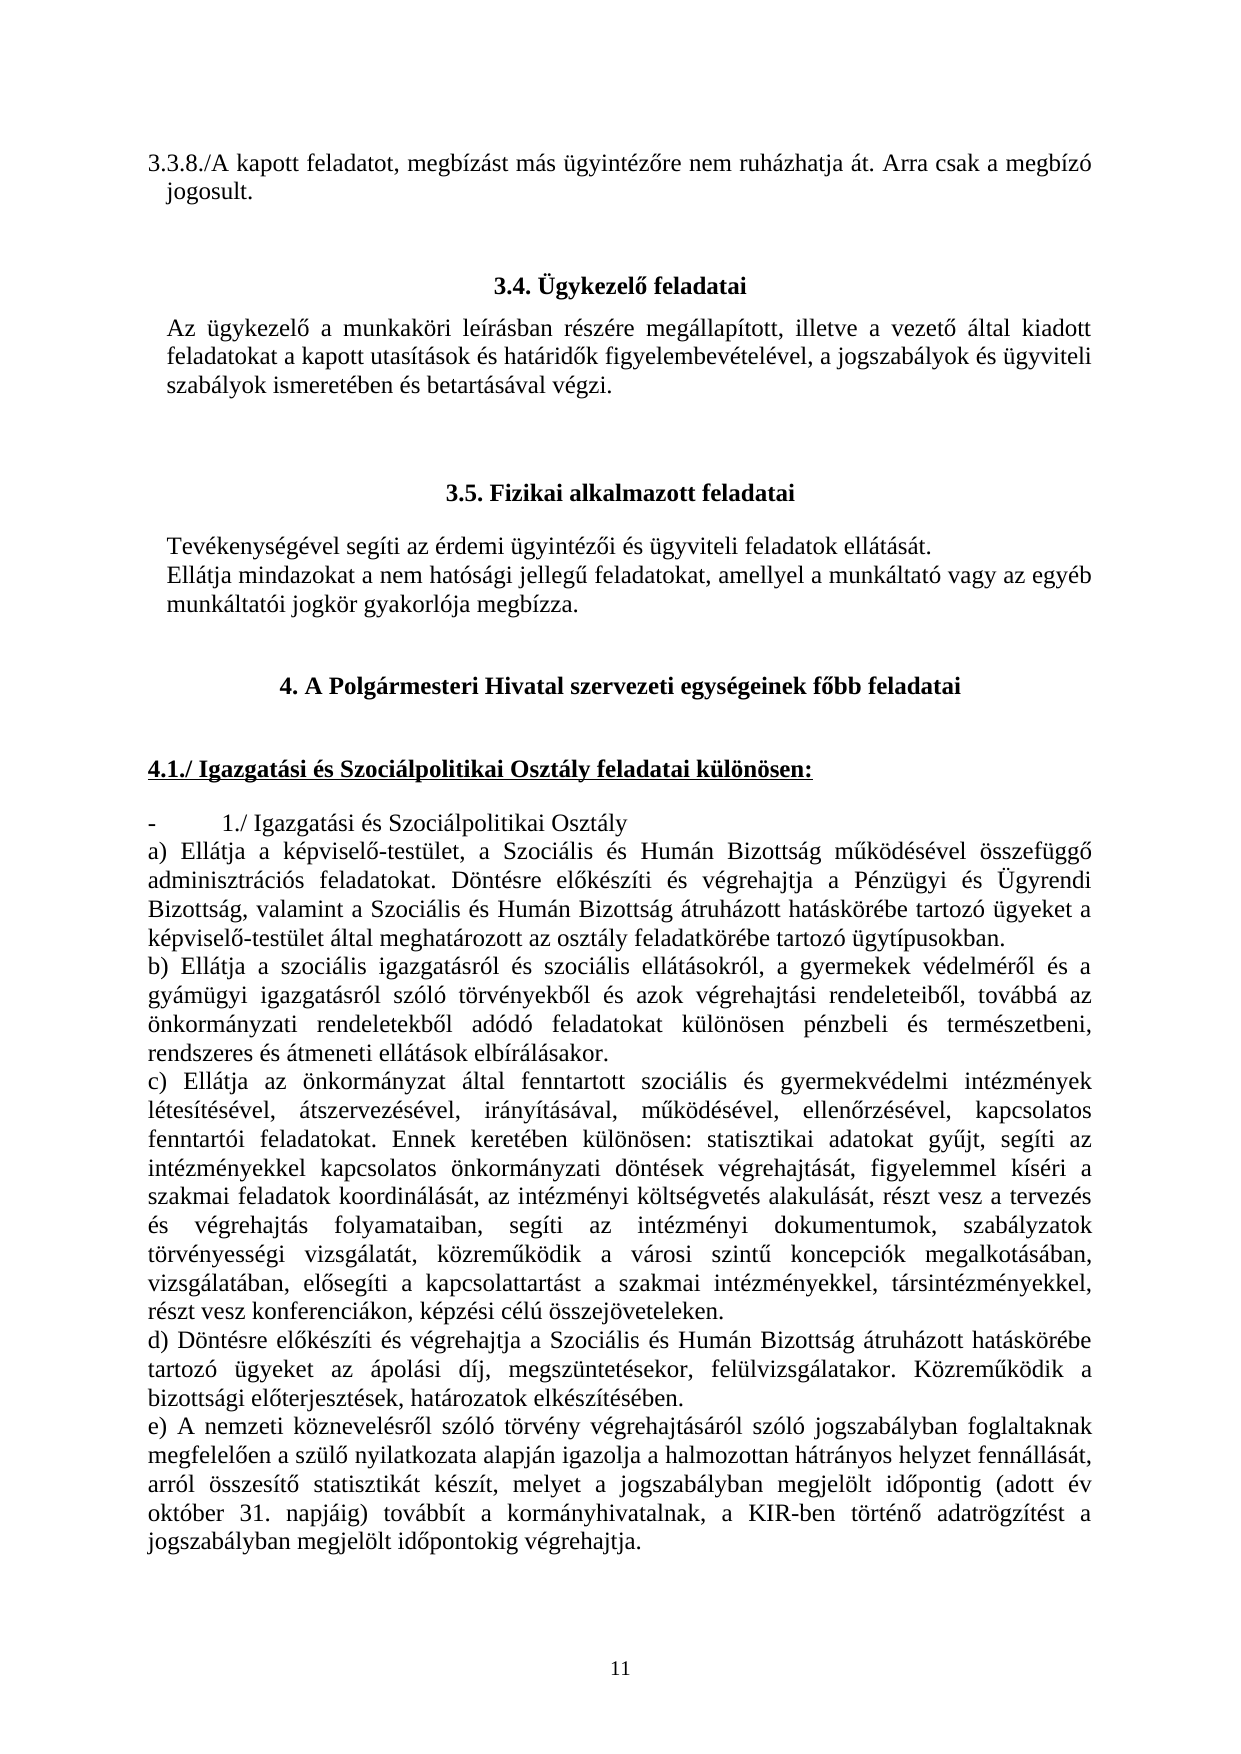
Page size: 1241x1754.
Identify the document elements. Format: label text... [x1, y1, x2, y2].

list 4.1./ Igazgatási és Szociálpolitikai Osztály feladatai különösen: [148, 754, 1093, 783]
text e) A nemzeti köznevelésről szóló törvény végrehajtásáról szóló jogszabályban foglaltaknak megfelelően a szülő nyilatkozata alapján igazolja a halmozottan hátrányos helyzet fennállását, arról összesítő statisztikát készít, melyet a jogszabályban megjelölt időpontig (adott év október 31. napjáig) továbbít a kormányhivatalnak, a KIR-ben történő adatrögzítést a jogszabályban megjelölt időpontokig végrehajtja. [148, 1411, 1093, 1555]
text Ellátja mindazokat a nem hatósági jellegű feladatokat, amellyel a munkáltató vagy az egyéb munkáltatói jogkör gyakorlója megbízza. [166, 560, 1093, 618]
text Tevékenységével segíti az érdemi ügyintézői és ügyviteli feladatok ellátását. [166, 531, 1093, 560]
subtitle 3.5. Fizikai alkalmazott feladatai [148, 478, 1093, 506]
subtitle 3.4. Ügykezelő feladatai [148, 271, 1093, 300]
list c) Ellátja az önkormányzat által fenntartott szociális és gyermekvédelmi intézmények létesítésével, átszervezésével, irányításával, működésével, ellenőrzésével, kapcsolatos fenntartói feladatokat. Ennek keretében különösen: statisztikai adatokat gyűjt, segíti az intézményekkel kapcsolatos önkormányzati döntések végrehajtását, figyelemmel kíséri a szakmai feladatok koordinálását, az intézményi költségvetés alakulását, részt vesz a tervezés és végrehajtás folyamataiban, segíti az intézményi dokumentumok, szabályzatok törvényességi vizsgálatát, közreműködik a városi szintű koncepciók megalkotásában, vizsgálatában, elősegíti a kapcsolattartást a szakmai intézményekkel, társintézményekkel, részt vesz konferenciákon, képzési célú összejöveteleken. [148, 1066, 1093, 1325]
text 4. A Polgármesteri Hivatal szervezeti egységeinek főbb feladatai [148, 671, 1093, 700]
text b) Ellátja a szociális igazgatásról és szociális ellátásokról, a gyermekek védelméről és a gyámügyi igazgatásról szóló törvényekből és azok végrehajtási rendeleteiből, továbbá az önkormányzati rendeletekből adódó feladatokat különösen pénzbeli és természetbeni, rendszeres és átmeneti ellátások elbírálásakor. [148, 951, 1093, 1066]
text d) Döntésre előkészíti és végrehajtja a Szociális és Humán Bizottság átruházott hatáskörébe tartozó ügyeket az ápolási díj, megszüntetésekor, felülvizsgálatakor. Közreműködik a bizottsági előterjesztések, határozatok elkészítésében. [148, 1325, 1093, 1411]
list 1./ Igazgatási és Szociálpolitikai Osztály a) Ellátja a képviselő-testület, a Szociális és Humán Bizottság működésével összefüggő adminisztrációs feladatokat. Döntésre előkészíti és végrehajtja a Pénzügyi és Ügyrendi Bizottság, valamint a Szociális és Humán Bizottság átruházott hatáskörébe tartozó ügyeket a képviselő-testület által meghatározott az osztály feladatkörébe tartozó ügytípusokban. [148, 808, 1093, 951]
text Az ügykezelő a munkaköri leírásban részére megállapított, illetve a vezető által kiadott feladatokat a kapott utasítások és határidők figyelembevételével, a jogszabályok és ügyviteli szabályok ismeretében és betartásával végzi. [166, 313, 1093, 399]
text 3.3.8./A kapott feladatot, megbízást más ügyintézőre nem ruházhatja át. Arra csak a megbízó jogosult. [148, 148, 1093, 205]
